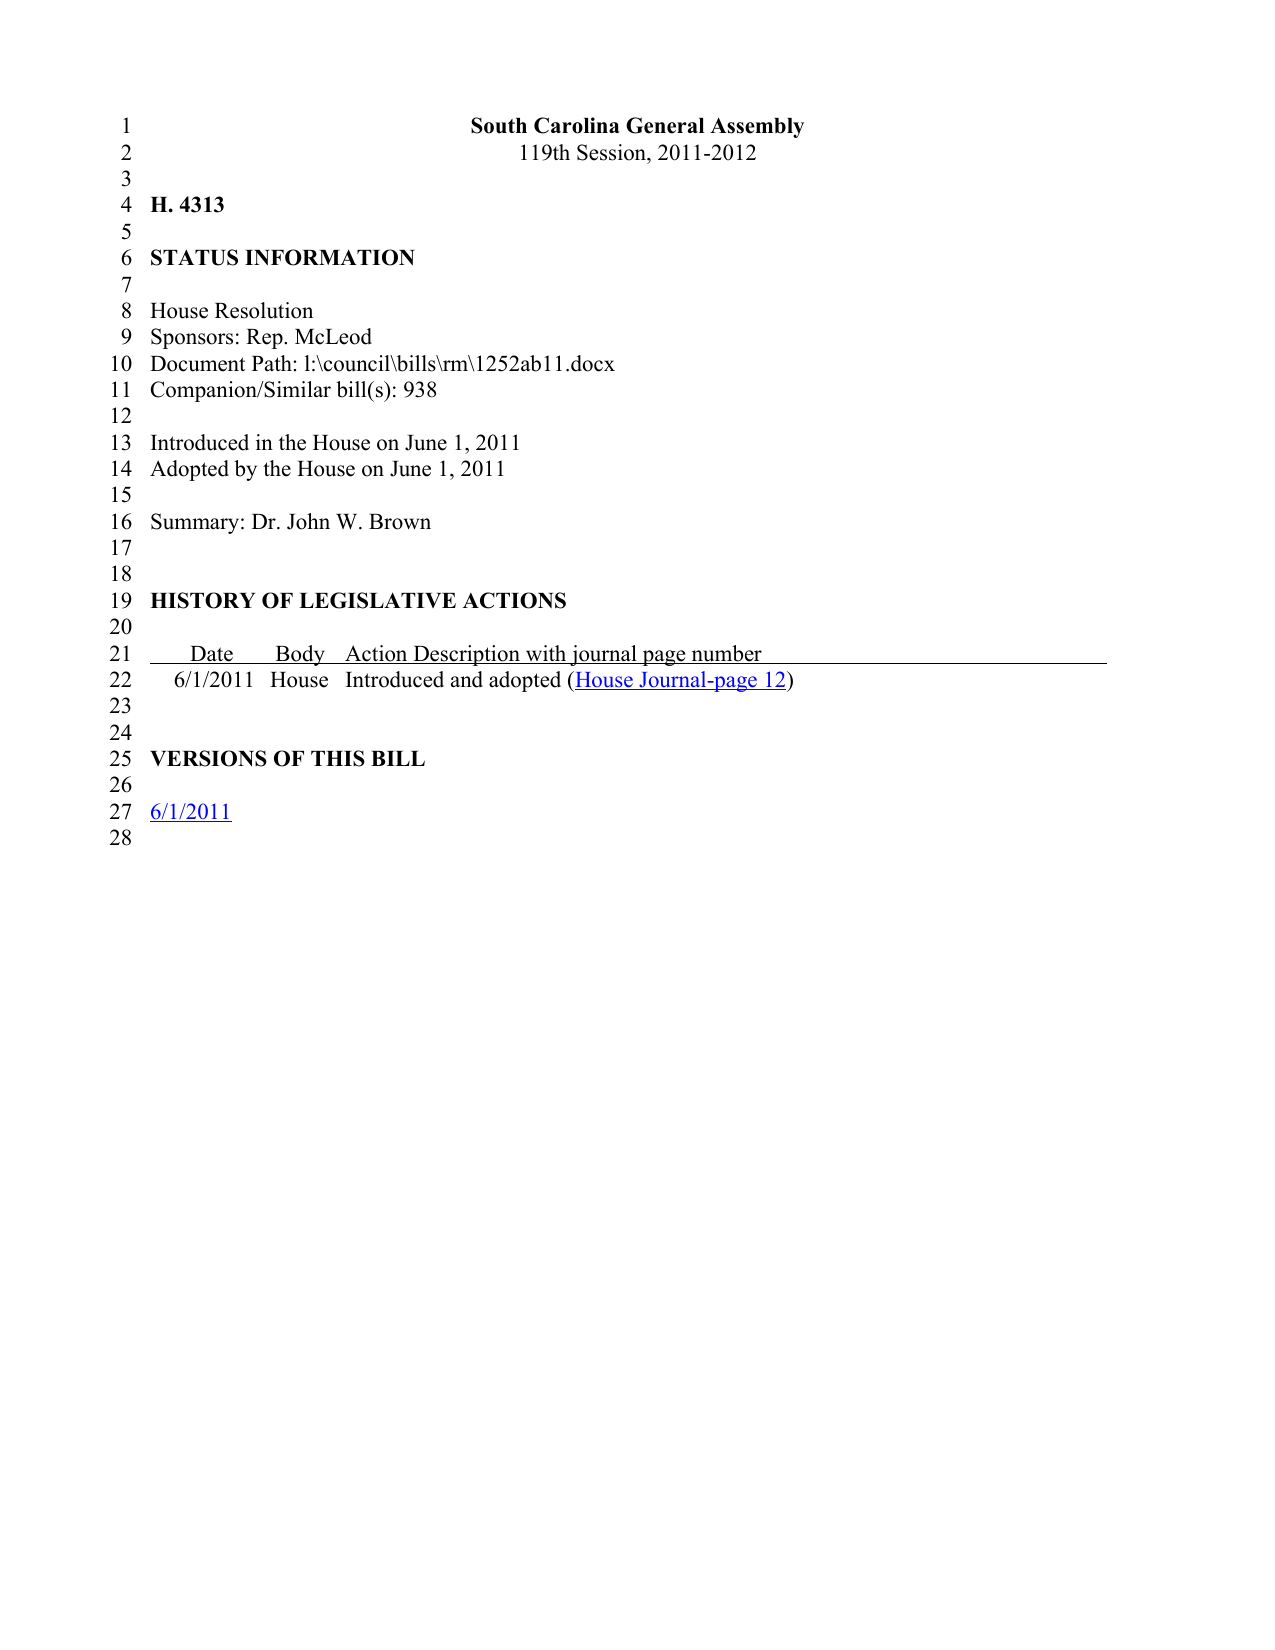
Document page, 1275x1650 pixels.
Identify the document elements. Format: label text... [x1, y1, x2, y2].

text Adopted by the House on June 1, 2011 [150, 455, 1125, 481]
text Document Path: l:\council\bills\rm\1252ab11.docx [150, 350, 1125, 376]
text South Carolina General Assembly [150, 112, 1125, 139]
text Date Body Action Description with journal page number [150, 639, 1125, 666]
text HISTORY OF LEGISLATIVE ACTIONS [150, 587, 1125, 613]
text 6/1/2011 [150, 798, 1125, 824]
text 6/1/2011 House Introduced and adopted (House Journal-page 12) [150, 666, 1125, 692]
text Companion/Similar bill(s): 938 [150, 376, 1125, 402]
text VERSIONS OF THIS BILL [150, 745, 1125, 771]
text 119th Session, 2011-2012 [150, 139, 1125, 165]
text STATUS INFORMATION [150, 244, 1125, 271]
text Sponsors: Rep. McLeod [150, 323, 1125, 350]
text Introduced in the House on June 1, 2011 [150, 429, 1125, 455]
text Summary: Dr. John W. Brown [150, 508, 1125, 534]
text House Resolution [150, 297, 1125, 323]
text H. 4313 [150, 192, 1125, 218]
